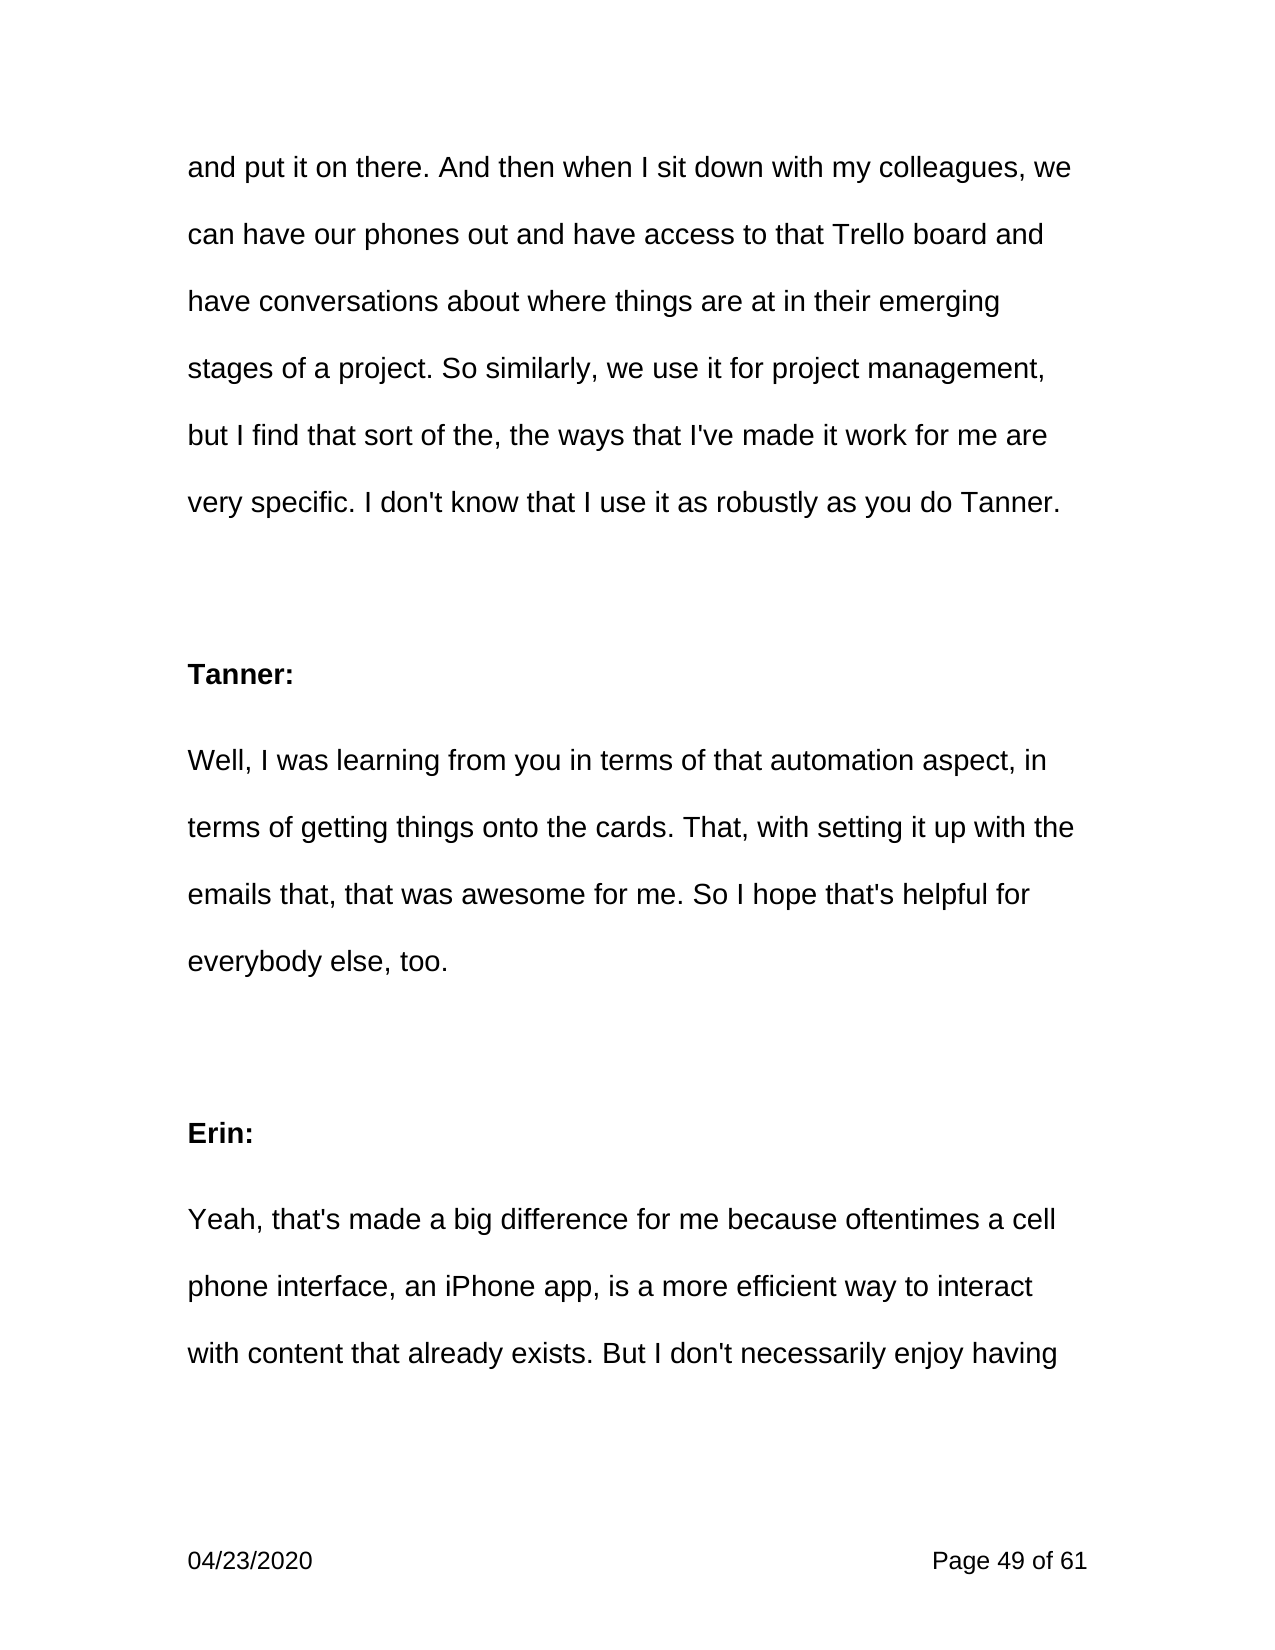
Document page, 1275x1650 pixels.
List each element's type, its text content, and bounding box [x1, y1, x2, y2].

text Tanner: [187, 657, 1088, 691]
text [187, 1202, 1088, 1369]
text Well, I was learning from you in terms of that automation aspect, in terms of getting things onto the cards. That, with setting it up with the emails that, that was awesome for me. So I hope that's helpful for everybody else, too. [187, 743, 1088, 978]
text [187, 150, 1088, 519]
text Erin: [187, 1116, 1088, 1149]
